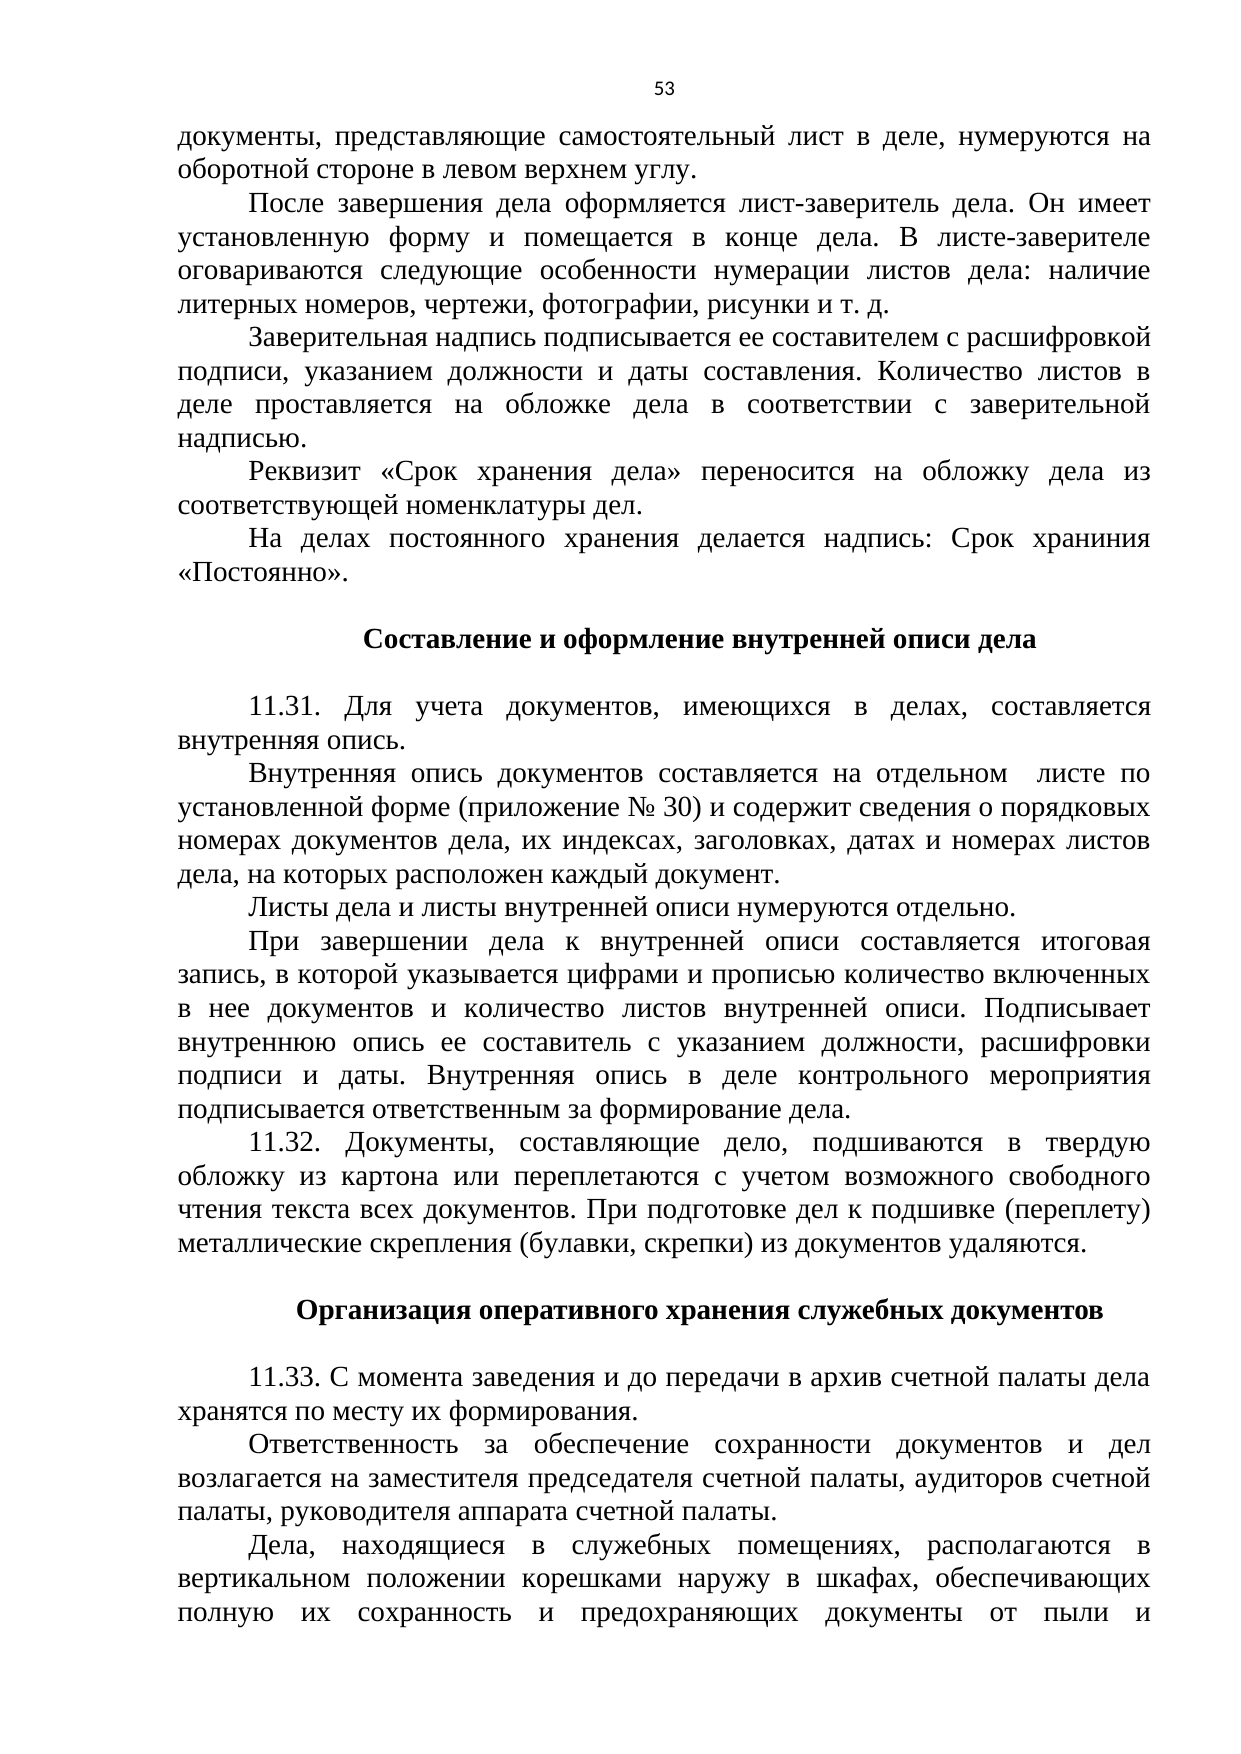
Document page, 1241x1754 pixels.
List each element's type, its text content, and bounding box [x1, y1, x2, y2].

text Заверительная надпись подписывается ее составителем с расшифровкой подписи, указанием должности и даты составления. Количество листов в деле проставляется на обложке дела в соответствии с заверительной надписью. [177, 319, 1152, 453]
text Ответственность за обеспечение сохранности документов и дел возлагается на заместителя председателя счетной палаты, аудиторов счетной палаты, руководителя аппарата счетной палаты. [177, 1426, 1152, 1527]
text Составление и оформление внутренней описи дела [177, 621, 1152, 655]
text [177, 118, 1152, 185]
text 11.33. С момента заведения и до передачи в архив счетной палаты дела хранятся по месту их формирования. [177, 1359, 1152, 1426]
text Листы дела и листы внутренней описи нумеруются отдельно. [177, 889, 1152, 923]
text На делах постоянного хранения делается надпись: Срок храниния «Постоянно». [177, 521, 1152, 588]
text При завершении дела к внутренней описи составляется итоговая запись, в которой указывается цифрами и прописью количество включенных в нее документов и количество листов внутренней описи. Подписывает внутреннюю опись ее составитель с указанием должности, расшифровки подписи и даты. Внутренняя опись в деле контрольного мероприятия подписывается ответственным за формирование дела. [177, 923, 1152, 1124]
text 11.32. Документы, составляющие дело, подшиваются в твердую обложку из картона или переплетаются с учетом возможного свободного чтения текста всех документов. При подготовке дел к подшивке (переплету) металлические скрепления (булавки, скрепки) из документов удаляются. [177, 1124, 1152, 1258]
text 11.31. Для учета документов, имеющихся в делах, составляется внутренняя опись. [177, 688, 1152, 755]
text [177, 1527, 1152, 1627]
subtitle Организация оперативного хранения служебных документов [177, 1292, 1152, 1326]
text После завершения дела оформляется лист-заверитель дела. Он имеет установленную форму и помещается в конце дела. В листе-заверителе оговариваются следующие особенности нумерации листов дела: наличие литерных номеров, чертежи, фотографии, рисунки и т. д. [177, 185, 1152, 319]
text Реквизит «Срок хранения дела» переносится на обложку дела из соответствующей номенклатуры дел. [177, 453, 1152, 521]
text Внутренняя опись документов составляется на отдельном листе по установленной форме (приложение № 30) и содержит сведения о порядковых номерах документов дела, их индексах, заголовках, датах и номерах листов дела, на которых расположен каждый документ. [177, 755, 1152, 889]
